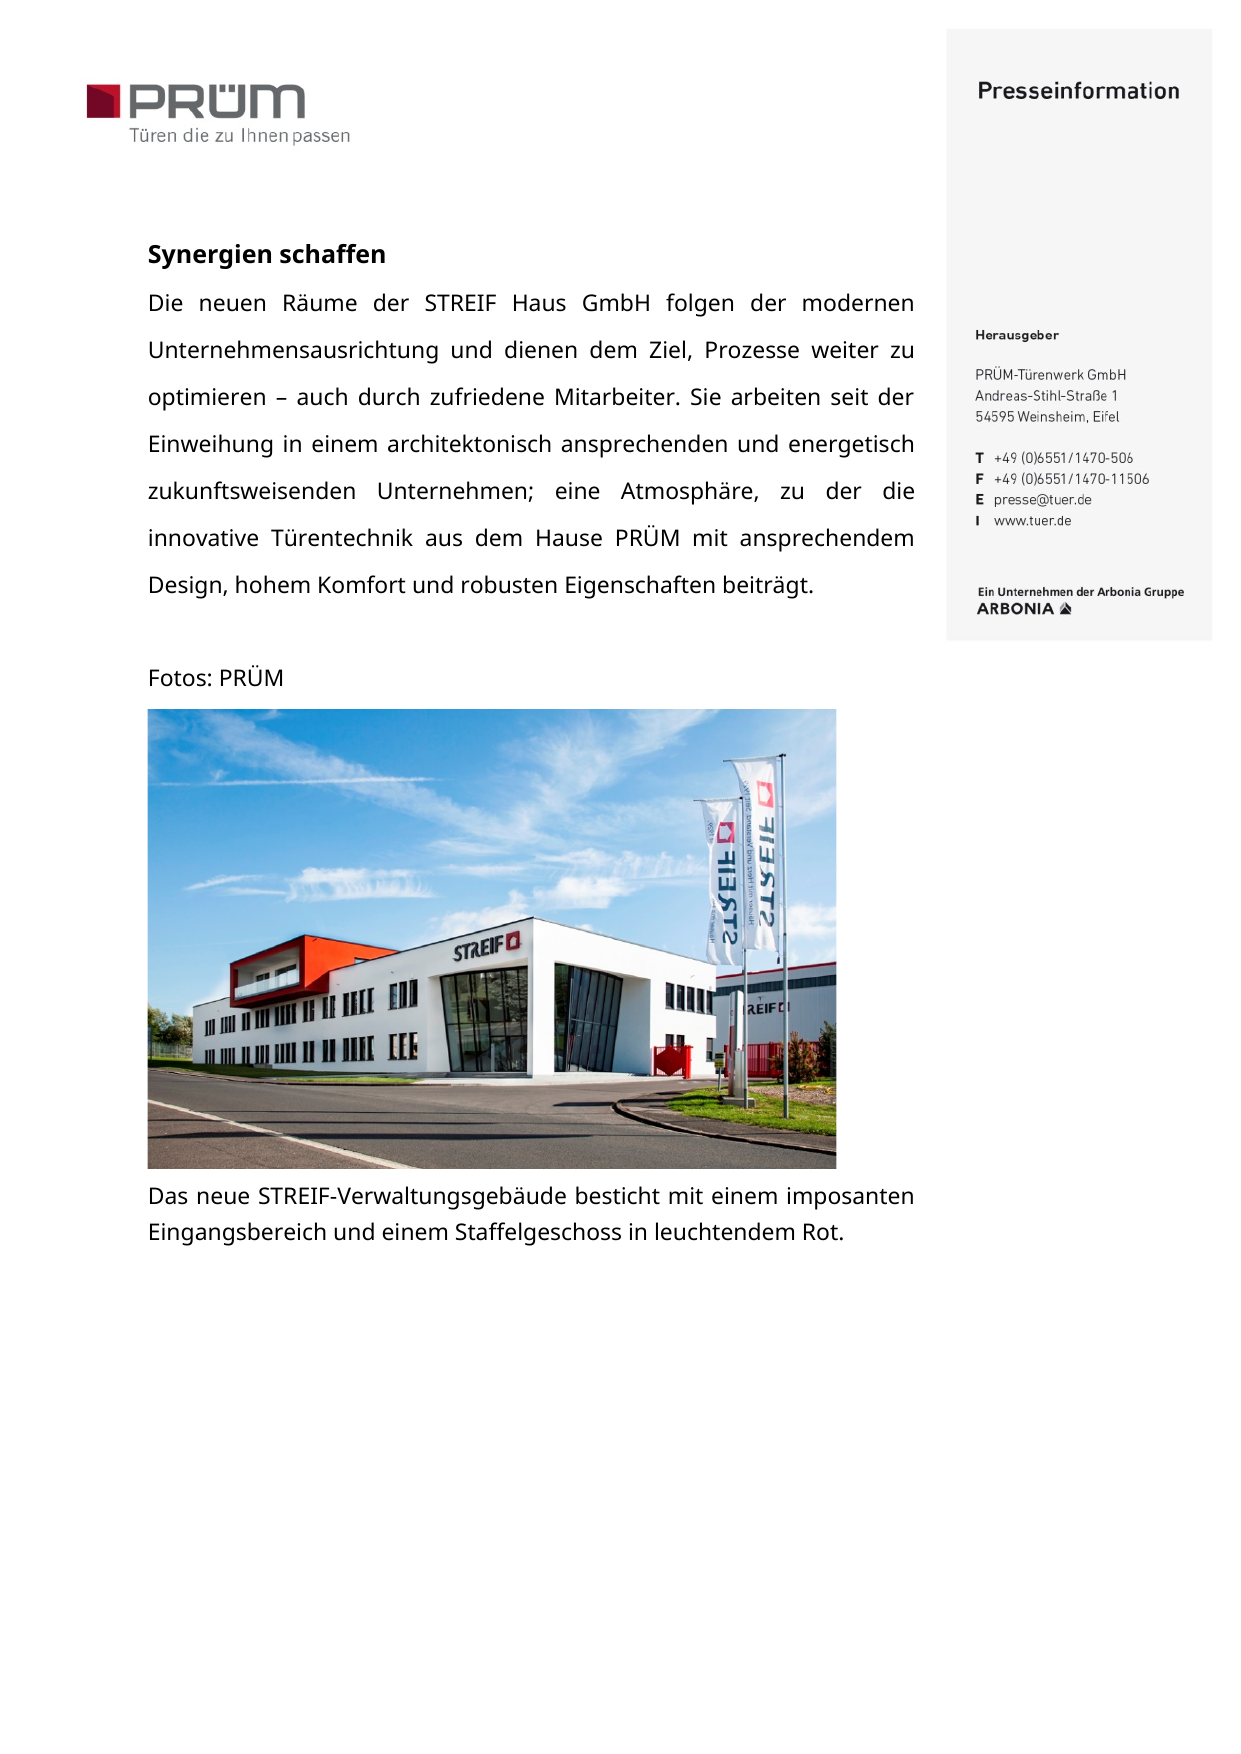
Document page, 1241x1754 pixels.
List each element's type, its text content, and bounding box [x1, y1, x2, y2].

text Synergien schaffen [148, 236, 916, 270]
text Fotos: PRÜM [148, 662, 916, 693]
picture [0, 0, 1241, 1754]
text Das neue STREIF-Verwaltungsgebäude besticht mit einem imposanten Eingangsbereich und einem Staffelgeschoss in leuchtendem Rot. [148, 1180, 916, 1247]
text Die neuen Räume der STREIF Haus GmbH folgen der modernen Unternehmensausrichtung und dienen dem Ziel, Prozesse weiter zu optimieren – auch durch zufriedene Mitarbeiter. Sie arbeiten seit der Einweihung in einem architektonisch ansprechenden und energetisch zukunftsweisenden Unternehmen; eine Atmosphäre, zu der die innovative Türentechnik aus dem Hause PRÜM mit ansprechendem Design, hohem Komfort und robusten Eigenschaften beiträgt. [148, 287, 916, 600]
